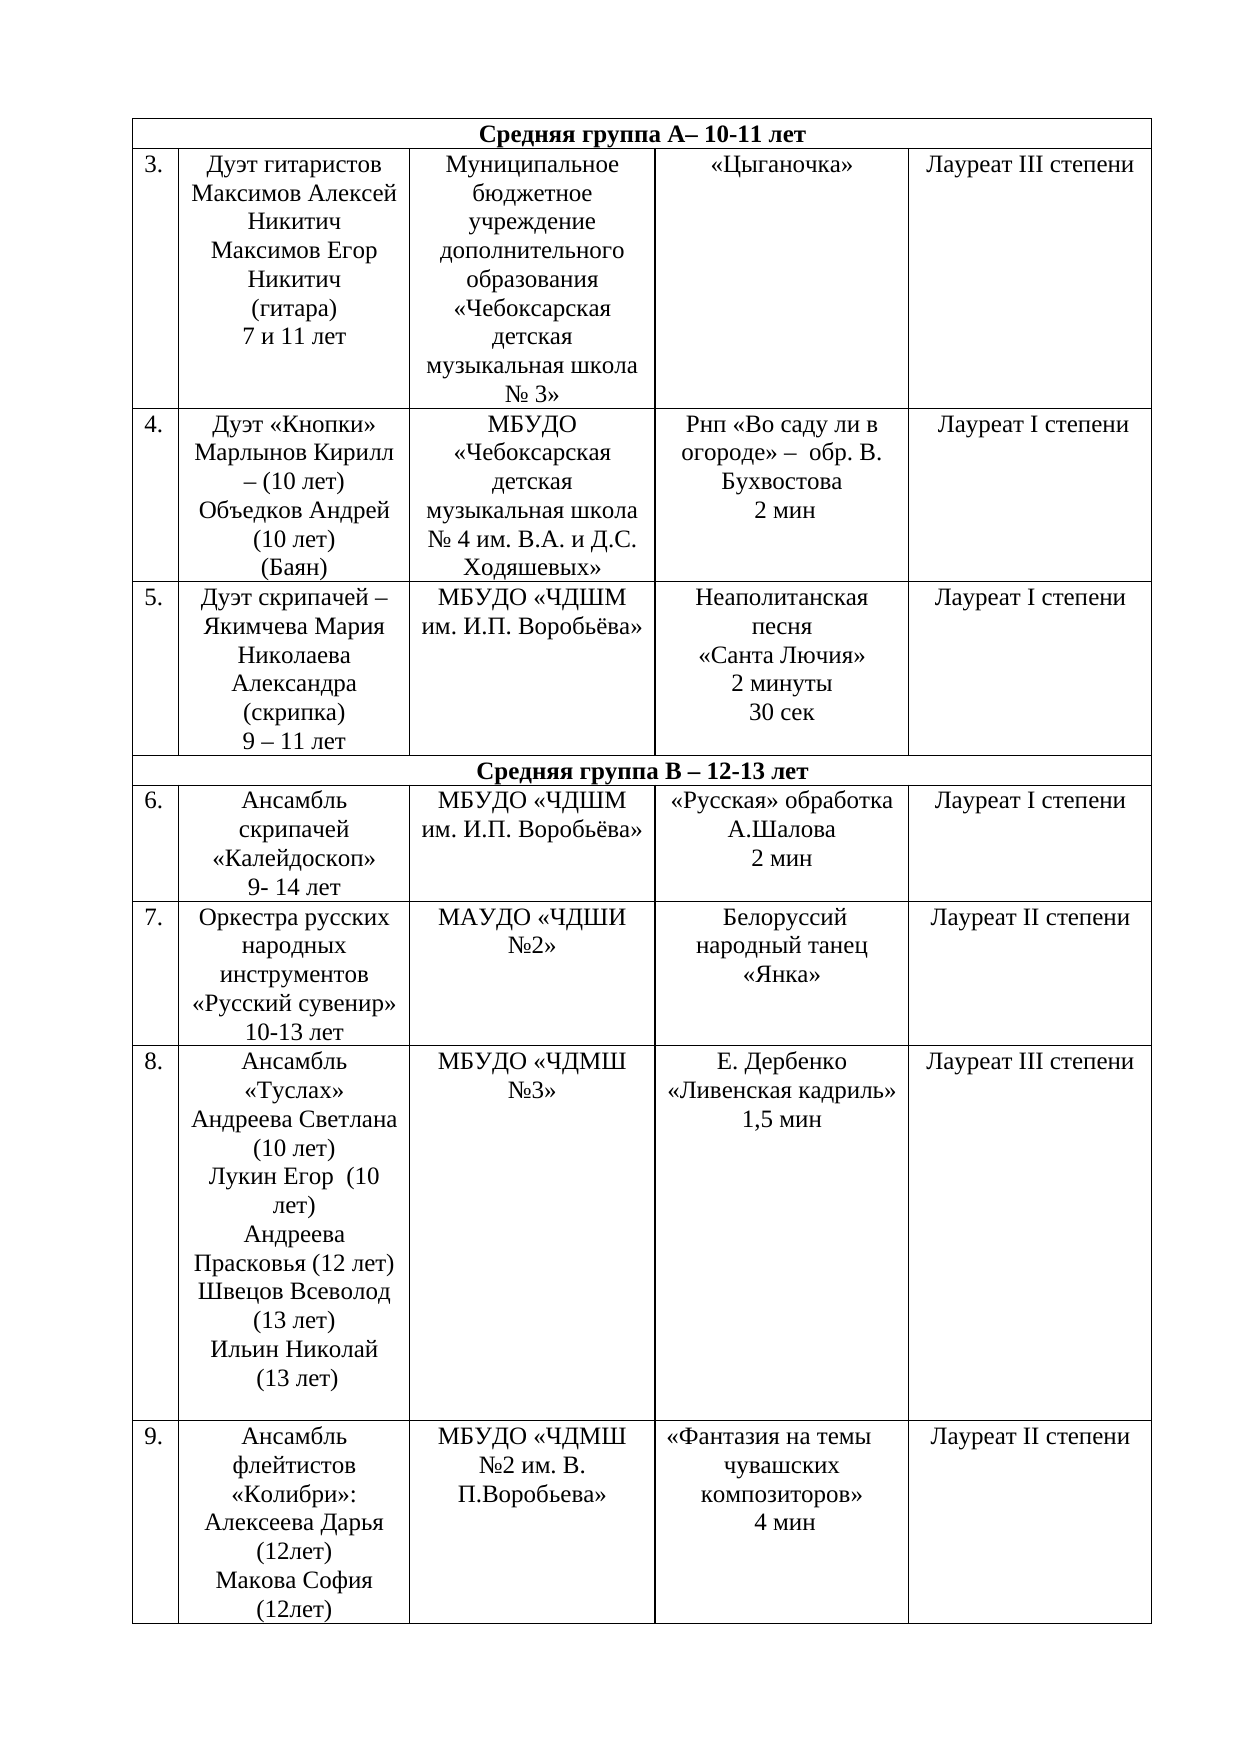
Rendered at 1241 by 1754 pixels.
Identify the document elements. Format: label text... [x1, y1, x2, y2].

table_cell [410, 1421, 654, 1622]
table_cell [133, 1046, 178, 1420]
table_cell МБУДО «ЧДШМ им. И.П. Воробьёва» [410, 582, 654, 755]
table_cell МАУДО «ЧДШИ №2» [410, 902, 654, 1045]
table_cell Лауреат I степени [909, 409, 1151, 581]
table_cell Лауреат I степени [909, 786, 1151, 901]
table_cell Ансамбль «Туслах» Андреева Светлана (10 лет) Лукин Егор (10 лет) Андреева Прасковья (12 лет) Швецов Всеволод (13 лет) Ильин Николай (13 лет) [179, 1046, 409, 1420]
table_cell [133, 902, 178, 1045]
table_cell Дуэт скрипачей – Якимчева Мария Николаева Александра (скрипка) 9 – 11 лет [179, 582, 409, 755]
table_cell Ансамбль скрипачей «Калейдоскоп» 9- 14 лет [179, 786, 409, 901]
table_cell [133, 582, 178, 755]
table_cell [133, 786, 178, 901]
table_cell Лауреат II степени [909, 1421, 1151, 1622]
table_cell [133, 409, 178, 581]
table_cell «Цыганочка» [656, 149, 908, 408]
table_cell Средняя группа A– 10-11 лет [133, 119, 1151, 148]
table_cell [133, 149, 178, 408]
table_cell МБУДО «ЧДМШ №3» [410, 1046, 654, 1420]
table_cell МБУДО «Чебоксарская детская музыкальная школа № 4 им. В.А. и Д.С. Ходяшевых» [410, 409, 654, 581]
table_cell Лауреат I степени [909, 582, 1151, 755]
table_cell Рнп «Во саду ли в огороде» – обр. В. Бухвостова 2 мин [656, 409, 908, 581]
table_cell Белоруссий народный танец «Янка» [656, 902, 908, 1045]
table_cell Оркестра русских народных инструментов «Русский сувенир» 10-13 лет [179, 902, 409, 1045]
table_cell Неаполитанская песня «Санта Лючия» 2 минуты 30 сек [656, 582, 908, 755]
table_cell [656, 1421, 908, 1622]
table_cell Муниципальное бюджетное учреждение дополнительного образования «Чебоксарская детская музыкальная школа № 3» [410, 149, 654, 408]
table_cell Лауреат III степени [909, 149, 1151, 408]
table_cell Лауреат III степени [909, 1046, 1151, 1420]
table_cell [133, 1421, 178, 1622]
table_cell «Русская» обработка А.Шалова 2 мин [656, 786, 908, 901]
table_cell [179, 1421, 409, 1622]
table_cell Дуэт «Кнопки» Марлынов Кирилл – (10 лет) Объедков Андрей (10 лет) (Баян) [179, 409, 409, 581]
table_cell Дуэт гитаристов Максимов Алексей Никитич Максимов Егор Никитич (гитара) 7 и 11 лет [179, 149, 409, 408]
table_cell Средняя группа B – 12-13 лет [133, 756, 1151, 784]
table_cell Лауреат II степени [909, 902, 1151, 1045]
table_cell МБУДО «ЧДШМ им. И.П. Воробьёва» [410, 786, 654, 901]
table_cell Е. Дербенко «Ливенская кадриль» 1,5 мин [656, 1046, 908, 1420]
